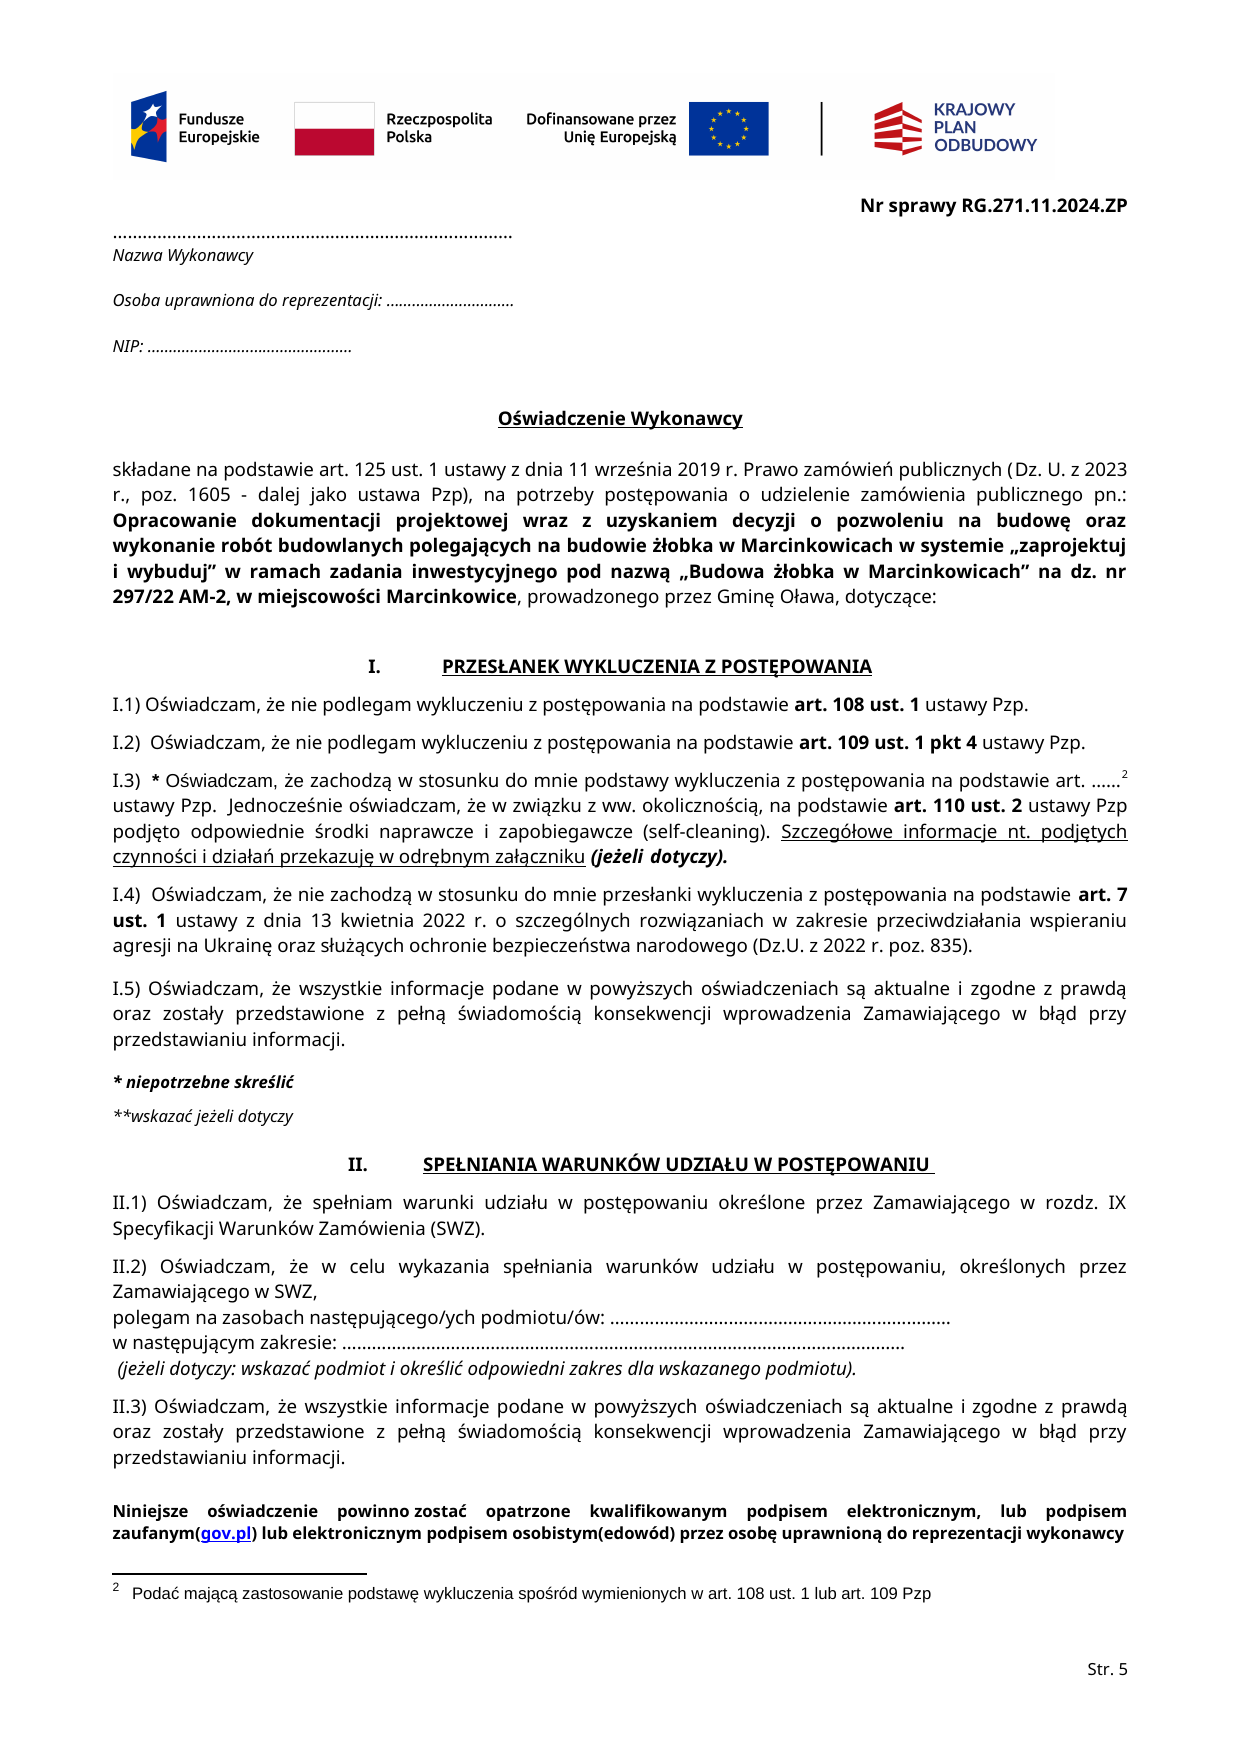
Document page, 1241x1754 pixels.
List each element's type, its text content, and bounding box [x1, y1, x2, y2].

text I.1) Oświadczam, że nie podlegam wykluczeniu z postępowania na podstawie art. 108 ust. 1 ustawy Pzp. [112, 691, 1128, 717]
text II.2) Oświadczam, że w celu wykazania spełniania warunków udziału w postępowaniu, określonych przez Zamawiającego w SWZ, [112, 1253, 1128, 1304]
picture [112, 73, 1055, 180]
text Niniejsze oświadczenie powinno zostać opatrzone kwalifikowanym podpisem elektronicznym, lub podpisem zaufanym(gov.pl) lub elektronicznym podpisem osobistym(edowód) przez osobę uprawnioną do reprezentacji wykonawcy [112, 1499, 1128, 1544]
text Nazwa Wykonawcy [112, 243, 1128, 266]
text I.5) Oświadczam, że wszystkie informacje podane w powyższych oświadczeniach są aktualne i zgodne z prawdą oraz zostały przedstawione z pełną świadomością konsekwencji wprowadzenia Zamawiającego w błąd przy przedstawianiu informacji. [112, 975, 1128, 1052]
text w następującym zakresie: …………………………………………………………………………………………………… [112, 1329, 1128, 1355]
text II.1) Oświadczam, że spełniam warunki udziału w postępowaniu określone przez Zamawiającego w rozdz. IX Specyfikacji Warunków Zamówienia (SWZ). [112, 1189, 1128, 1241]
text Oświadczenie Wykonawcy [112, 405, 1128, 431]
list SPEŁNIANIA WARUNKÓW UDZIAŁU W POSTĘPOWANIU [150, 1151, 1128, 1177]
text ……………………………………………………………………… [112, 218, 1128, 243]
text Nr sprawy RG.271.11.2024.ZP [112, 192, 1128, 218]
text I.2) Oświadczam, że nie podlegam wykluczeniu z postępowania na podstawie art. 109 ust. 1 pkt 4 ustawy Pzp. [112, 729, 1128, 755]
text składane na podstawie art. 125 ust. 1 ustawy z dnia 11 września 2019 r. Prawo zamówień publicznych (Dz. U. z 2023 r., poz. 1605 - dalej jako ustawa Pzp), na potrzeby postępowania o udzielenie zamówienia publicznego pn.: Opracowanie dokumentacji projektowej wraz z uzyskaniem decyzji o pozwoleniu na budowę oraz wykonanie robót budowlanych polegających na budowie żłobka w Marcinkowicach w systemie „zaprojektuj i wybuduj” w ramach zadania inwestycyjnego pod nazwą „Budowa żłobka w Marcinkowicach” na dz. nr 297/22 AM-2, w miejscowości Marcinkowice, prowadzonego przez Gminę Oława, dotyczące: [112, 456, 1128, 609]
text * niepotrzebne skreślić [112, 1071, 1128, 1093]
text **wskazać jeżeli dotyczy [112, 1105, 1128, 1127]
text Osoba uprawniona do reprezentacji: ………………………… [112, 289, 1128, 312]
text II.3) Oświadczam, że wszystkie informacje podane w powyższych oświadczeniach są aktualne i zgodne z prawdą oraz zostały przedstawione z pełną świadomością konsekwencji wprowadzenia Zamawiającego w błąd przy przedstawianiu informacji. [112, 1393, 1128, 1470]
text polegam na zasobach następującego/ych podmiotu/ów: …………………………………………………………… [112, 1304, 1128, 1329]
text NIP: ………………………………………… [112, 334, 1128, 357]
text I.4) Oświadczam, że nie zachodzą w stosunku do mnie przesłanki wykluczenia z postępowania na podstawie art. 7 ust. 1 ustawy z dnia 13 kwietnia 2022 r. o szczególnych rozwiązaniach w zakresie przeciwdziałania wspieraniu agresji na Ukrainę oraz służących ochronie bezpieczeństwa narodowego (Dz.U. z 2022 r. poz. 835). [112, 882, 1128, 958]
text I.3) * Oświadczam, że zachodzą w stosunku do mnie podstawy wykluczenia z postępowania na podstawie art. …… ustawy Pzp. Jednocześnie oświadczam, że w związku z ww. okolicznością, na podstawie art. 110 ust. 2 ustawy Pzp podjęto odpowiednie środki naprawcze i zapobiegawcze (self-cleaning). Szczegółowe informacje nt. podjętych czynności i działań przekazuję w odrębnym załączniku (jeżeli dotyczy). [112, 767, 1128, 869]
text (jeżeli dotyczy: wskazać podmiot i określić odpowiedni zakres dla wskazanego podmiotu). [112, 1355, 1128, 1381]
list PRZESŁANEK WYKLUCZENIA Z POSTĘPOWANIA [112, 653, 1128, 678]
